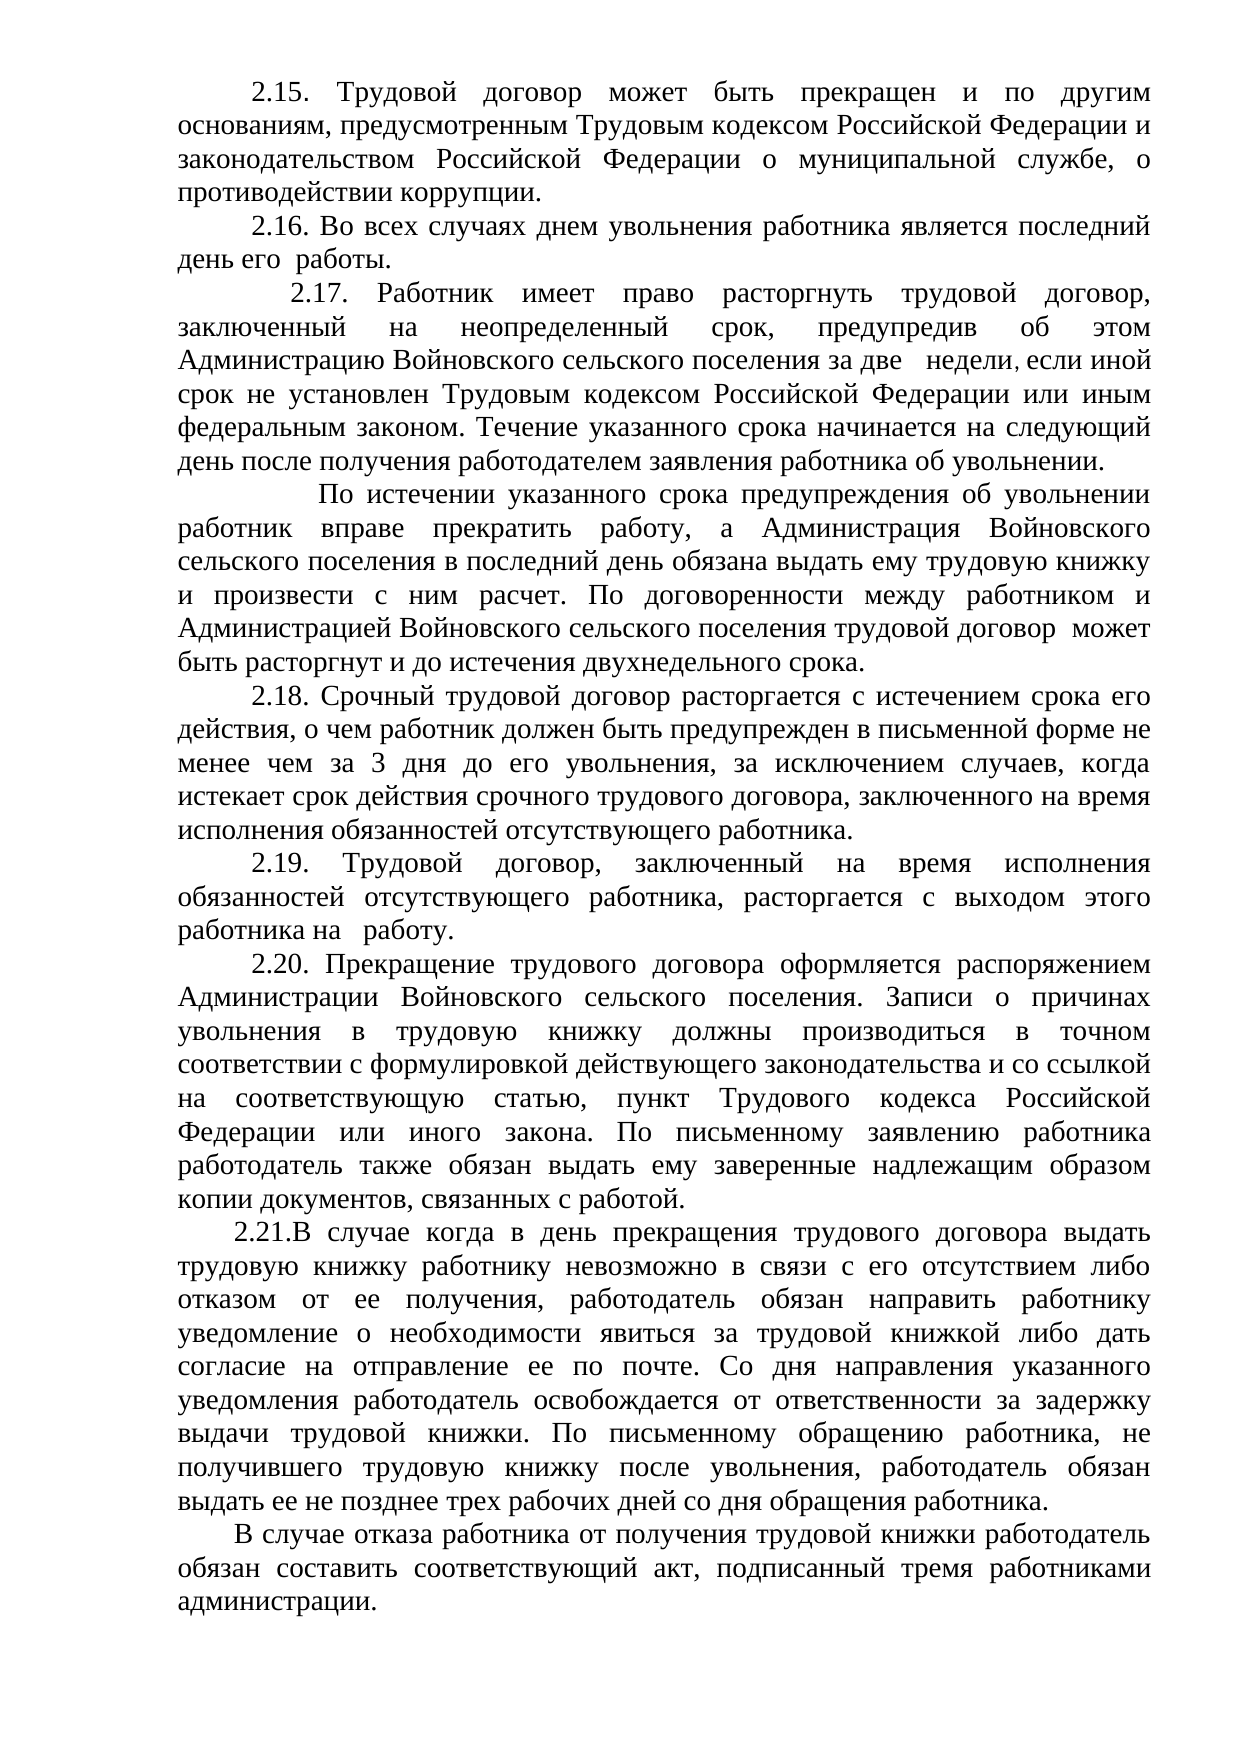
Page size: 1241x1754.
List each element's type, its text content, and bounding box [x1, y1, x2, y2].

text 2.17. Работник имеет право расторгнуть трудовой договор, заключенный на неопределенный срок, предупредив об этом Администрацию Войновского сельского поселения за две недели, если иной срок не установлен Трудовым кодексом Российской Федерации или иным федеральным законом. Течение указанного срока начинается на следующий день после получения работодателем заявления работника об увольнении. [177, 275, 1152, 476]
text В случае отказа работника от получения трудовой книжки работодатель обязан составить соответствующий акт, подписанный тремя работниками администрации. [177, 1516, 1152, 1617]
text 2.15. Трудовой договор может быть прекращен и по другим основаниям, предусмотренным Трудовым кодексом Российской Федерации и законодательством Российской Федерации о муниципальной службе, о противодействии коррупции. [177, 74, 1152, 208]
text 2.20. Прекращение трудового договора оформляется распоряжением Администрации Войновского сельского поселения. Записи о причинах увольнения в трудовую книжку должны производиться в точном соответствии с формулировкой действующего законодательства и со ссылкой на соответствующую статью, пункт Трудового кодекса Российской Федерации или иного закона. По письменному заявлению работника работодатель также обязан выдать ему заверенные надлежащим образом копии документов, связанных с работой. [177, 946, 1152, 1214]
text По истечении указанного срока предупреждения об увольнении работник вправе прекратить работу, а Администрация Войновского сельского поселения в последний день обязана выдать ему трудовую книжку и произвести с ним расчет. По договоренности между работником и Администрацией Войновского сельского поселения трудовой договор может быть расторгнут и до истечения двухнедельного срока. [177, 476, 1152, 678]
text 2.19. Трудовой договор, заключенный на время исполнения обязанностей отсутствующего работника, расторгается с выходом этого работника на работу. [177, 845, 1152, 946]
text 2.16. Во всех случаях днем увольнения работника является последний день его работы. [177, 208, 1152, 275]
text 2.18. Срочный трудовой договор расторгается с истечением срока его действия, о чем работник должен быть предупрежден в письменной форме не менее чем за 3 дня до его увольнения, за исключением случаев, когда истекает срок действия срочного трудового договора, заключенного на время исполнения обязанностей отсутствующего работника. [177, 678, 1152, 845]
text 2.21.В случае когда в день прекращения трудового договора выдать трудовую книжку работнику невозможно в связи с его отсутствием либо отказом от ее получения, работодатель обязан направить работнику уведомление о необходимости явиться за трудовой книжкой либо дать согласие на отправление ее по почте. Со дня направления указанного уведомления работодатель освобождается от ответственности за задержку выдачи трудовой книжки. По письменному обращению работника, не получившего трудовую книжку после увольнения, работодатель обязан выдать ее не позднее трех рабочих дней со дня обращения работника. [177, 1214, 1152, 1516]
